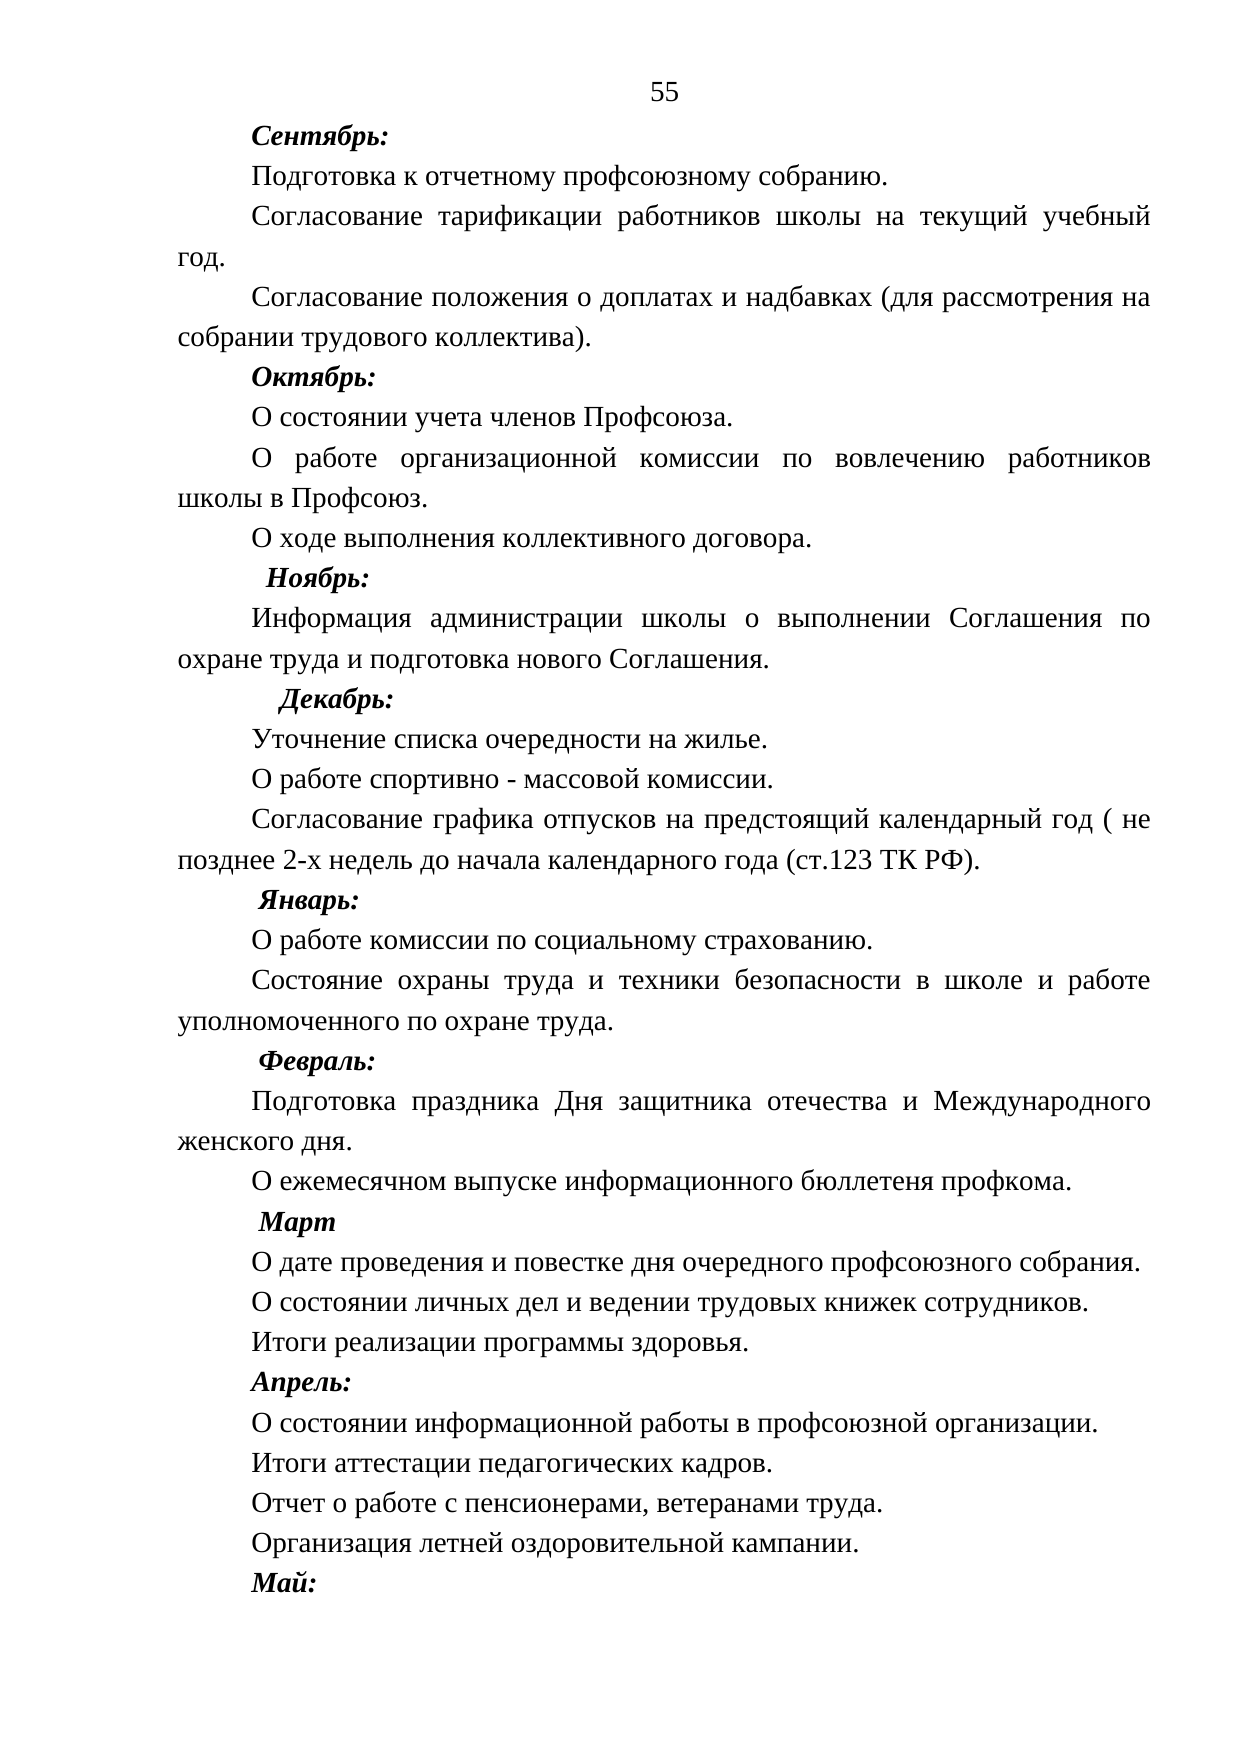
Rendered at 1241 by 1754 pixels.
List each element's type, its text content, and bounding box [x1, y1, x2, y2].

text Состояние охраны труда и техники безопасности в школе и работе уполномоченного по охране труда. [177, 962, 1152, 1036]
text Сентябрь: [177, 118, 1152, 152]
text Отчет о работе с пенсионерами, ветеранами труда. [177, 1485, 1152, 1519]
text Согласование графика отпусков на предстоящий календарный год ( не позднее 2-х недель до начала календарного года (ст.123 ТК РФ). [177, 802, 1152, 875]
text Апрель: [177, 1364, 1152, 1398]
text Итоги реализации программы здоровья. [177, 1324, 1152, 1358]
text О состоянии личных дел и ведении трудовых книжек сотрудников. [177, 1284, 1152, 1318]
text Итоги аттестации педагогических кадров. [177, 1445, 1152, 1478]
text О состоянии информационной работы в профсоюзной организации. [177, 1405, 1152, 1438]
text Февраль: [177, 1043, 1152, 1076]
text О работе организационной комиссии по вовлечению работников школы в Профсоюз. [177, 440, 1152, 513]
text Организация летней оздоровительной кампании. [177, 1525, 1152, 1559]
text О состоянии учета членов Профсоюза. [177, 399, 1152, 433]
text Май: [177, 1566, 1152, 1599]
text Согласование положения о доплатах и надбавках (для рассмотрения на собрании трудового коллектива). [177, 279, 1152, 353]
text Подготовка праздника Дня защитника отечества и Международного женского дня. [177, 1083, 1152, 1157]
text Март [177, 1204, 1152, 1237]
text Октябрь: [177, 359, 1152, 393]
text О ежемесячном выпуске информационного бюллетеня профкома. [177, 1163, 1152, 1197]
text Согласование тарификации работников школы на текущий учебный год. [177, 198, 1152, 272]
text О работе спортивно - массовой комиссии. [177, 761, 1152, 795]
text Подготовка к отчетному профсоюзному собранию. [177, 158, 1152, 192]
text О работе комиссии по социальному страхованию. [177, 922, 1152, 956]
text Декабрь: [177, 681, 1152, 714]
text Информация администрации школы о выполнении Соглашения по охране труда и подготовка нового Соглашения. [177, 601, 1152, 674]
text Уточнение списка очередности на жилье. [177, 721, 1152, 755]
text Январь: [177, 882, 1152, 916]
text О ходе выполнения коллективного договора. [177, 520, 1152, 554]
text Ноябрь: [177, 560, 1152, 594]
text О дате проведения и повестке дня очередного профсоюзного собрания. [177, 1244, 1152, 1277]
